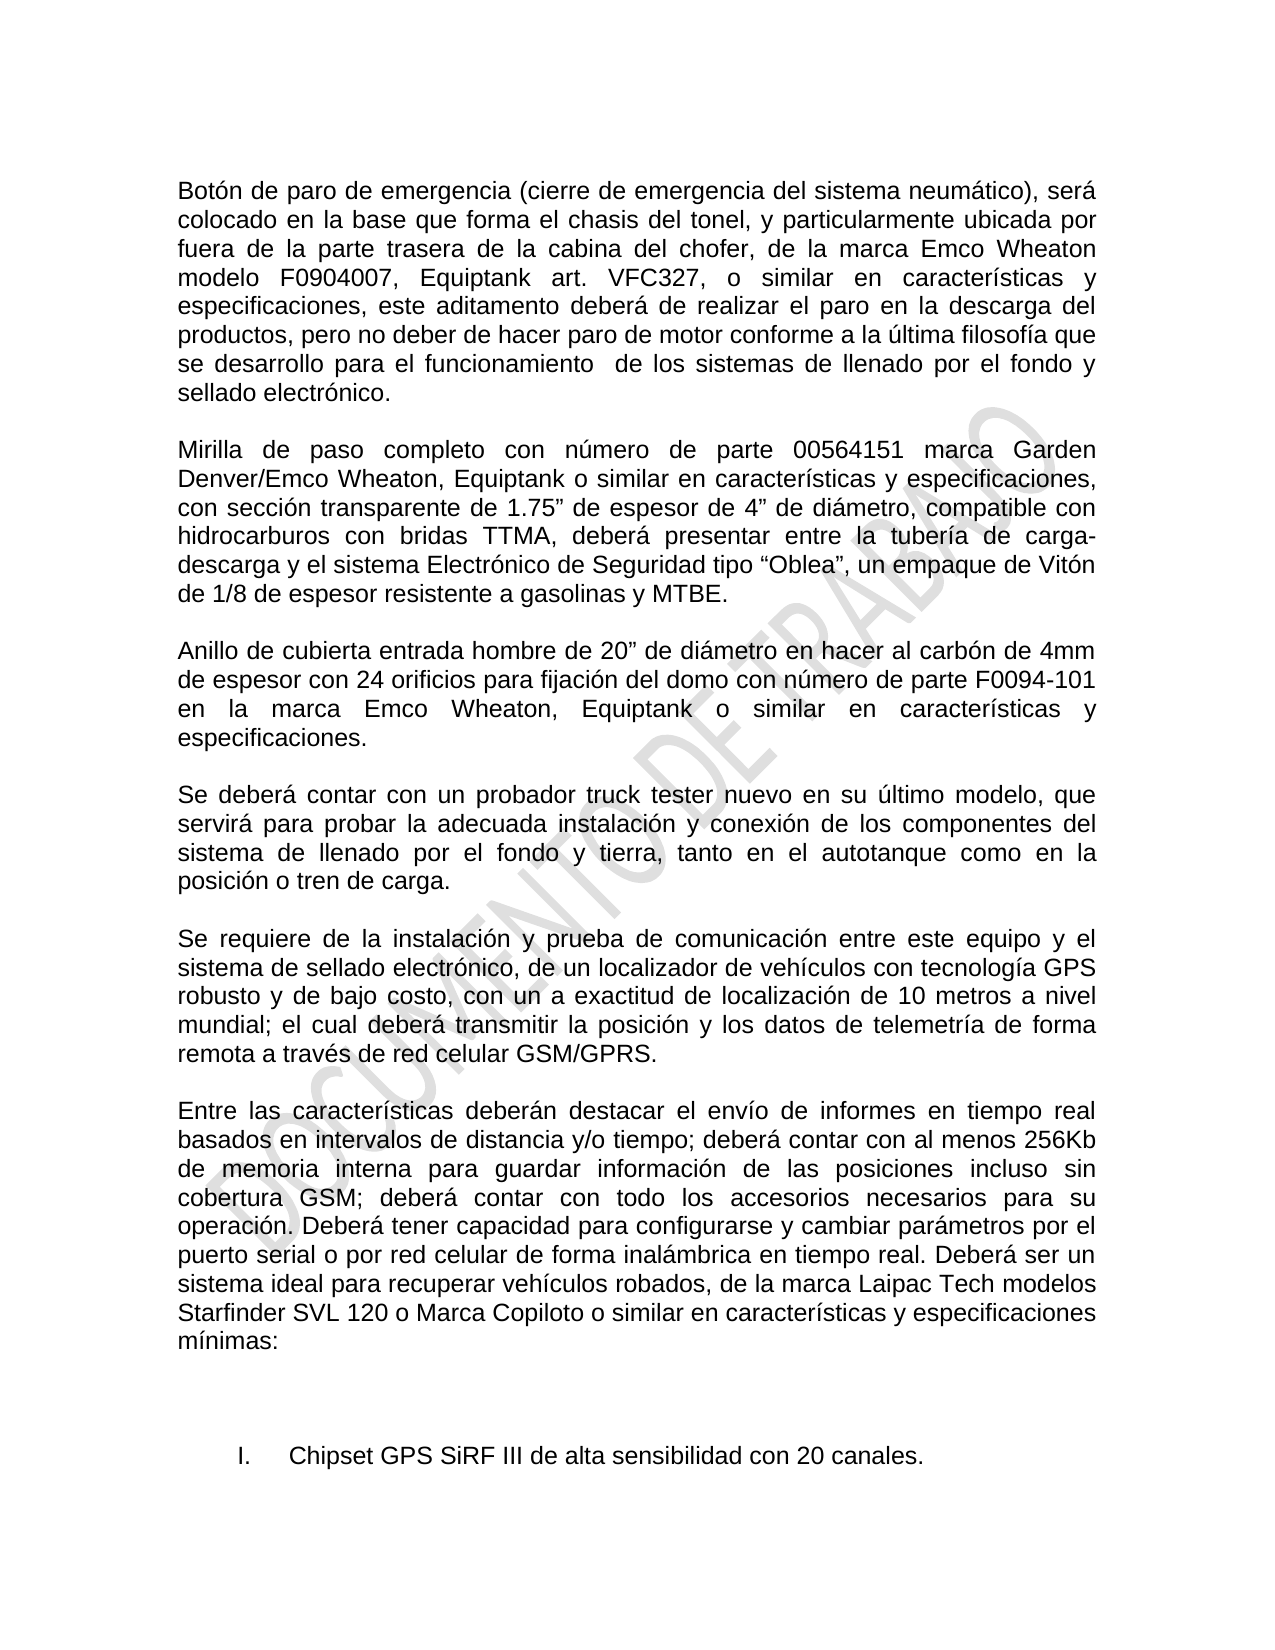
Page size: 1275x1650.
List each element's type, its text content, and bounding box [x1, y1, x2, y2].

text Se deberá contar con un probador truck tester nuevo en su último modelo, que servirá para probar la adecuada instalación y conexión de los componentes del sistema de llenado por el fondo y tierra, tanto en el autotanque como en la posición o tren de carga. [177, 780, 1098, 895]
list Chipset GPS SiRF III de alta sensibilidad con 20 canales. [251, 1441, 1098, 1470]
text Entre las características deberán destacar el envío de informes en tiempo real basados en intervalos de distancia y/o tiempo; deberá contar con al menos 256Kb de memoria interna para guardar información de las posiciones incluso sin cobertura GSM; deberá contar con todo los accesorios necesarios para su operación. Deberá tener capacidad para configurarse y cambiar parámetros por el puerto serial o por red celular de forma inalámbrica en tiempo real. Deberá ser un sistema ideal para recuperar vehículos robados, de la marca Laipac Tech modelos Starfinder SVL 120 o Marca Copiloto o similar en características y especificaciones mínimas: [177, 1096, 1098, 1355]
text Se requiere de la instalación y prueba de comunicación entre este equipo y el sistema de sellado electrónico, de un localizador de vehículos con tecnología GPS robusto y de bajo costo, con un a exactitud de localización de 10 metros a nivel mundial; el cual deberá transmitir la posición y los datos de telemetría de forma remota a través de red celular GSM/GPRS. [177, 924, 1098, 1068]
text Botón de paro de emergencia (cierre de emergencia del sistema neumático), será colocado en la base que forma el chasis del tonel, y particularmente ubicada por fuera de la parte trasera de la cabina del chofer, de la marca Emco Wheaton modelo F0904007, Equiptank art. VFC327, o similar en características y especificaciones, este aditamento deberá de realizar el paro en la descarga del productos, pero no deber de hacer paro de motor conforme a la última filosofía que se desarrollo para el funcionamiento de los sistemas de llenado por el fondo y sellado electrónico. [177, 176, 1098, 406]
text Mirilla de paso completo con número de parte 00564151 marca Garden Denver/Emco Wheaton, Equiptank o similar en características y especificaciones, con sección transparente de 1.75” de espesor de 4” de diámetro, compatible con hidrocarburos con bridas TTMA, deberá presentar entre la tubería de carga-descarga y el sistema Electrónico de Seguridad tipo “Oblea”, un empaque de Vitón de 1/8 de espesor resistente a gasolinas y MTBE. [177, 435, 1098, 608]
text Anillo de cubierta entrada hombre de 20” de diámetro en hacer al carbón de 4mm de espesor con 24 orificios para fijación del domo con número de parte F0094-101 en la marca Emco Wheaton, Equiptank o similar en características y especificaciones. [177, 636, 1098, 751]
